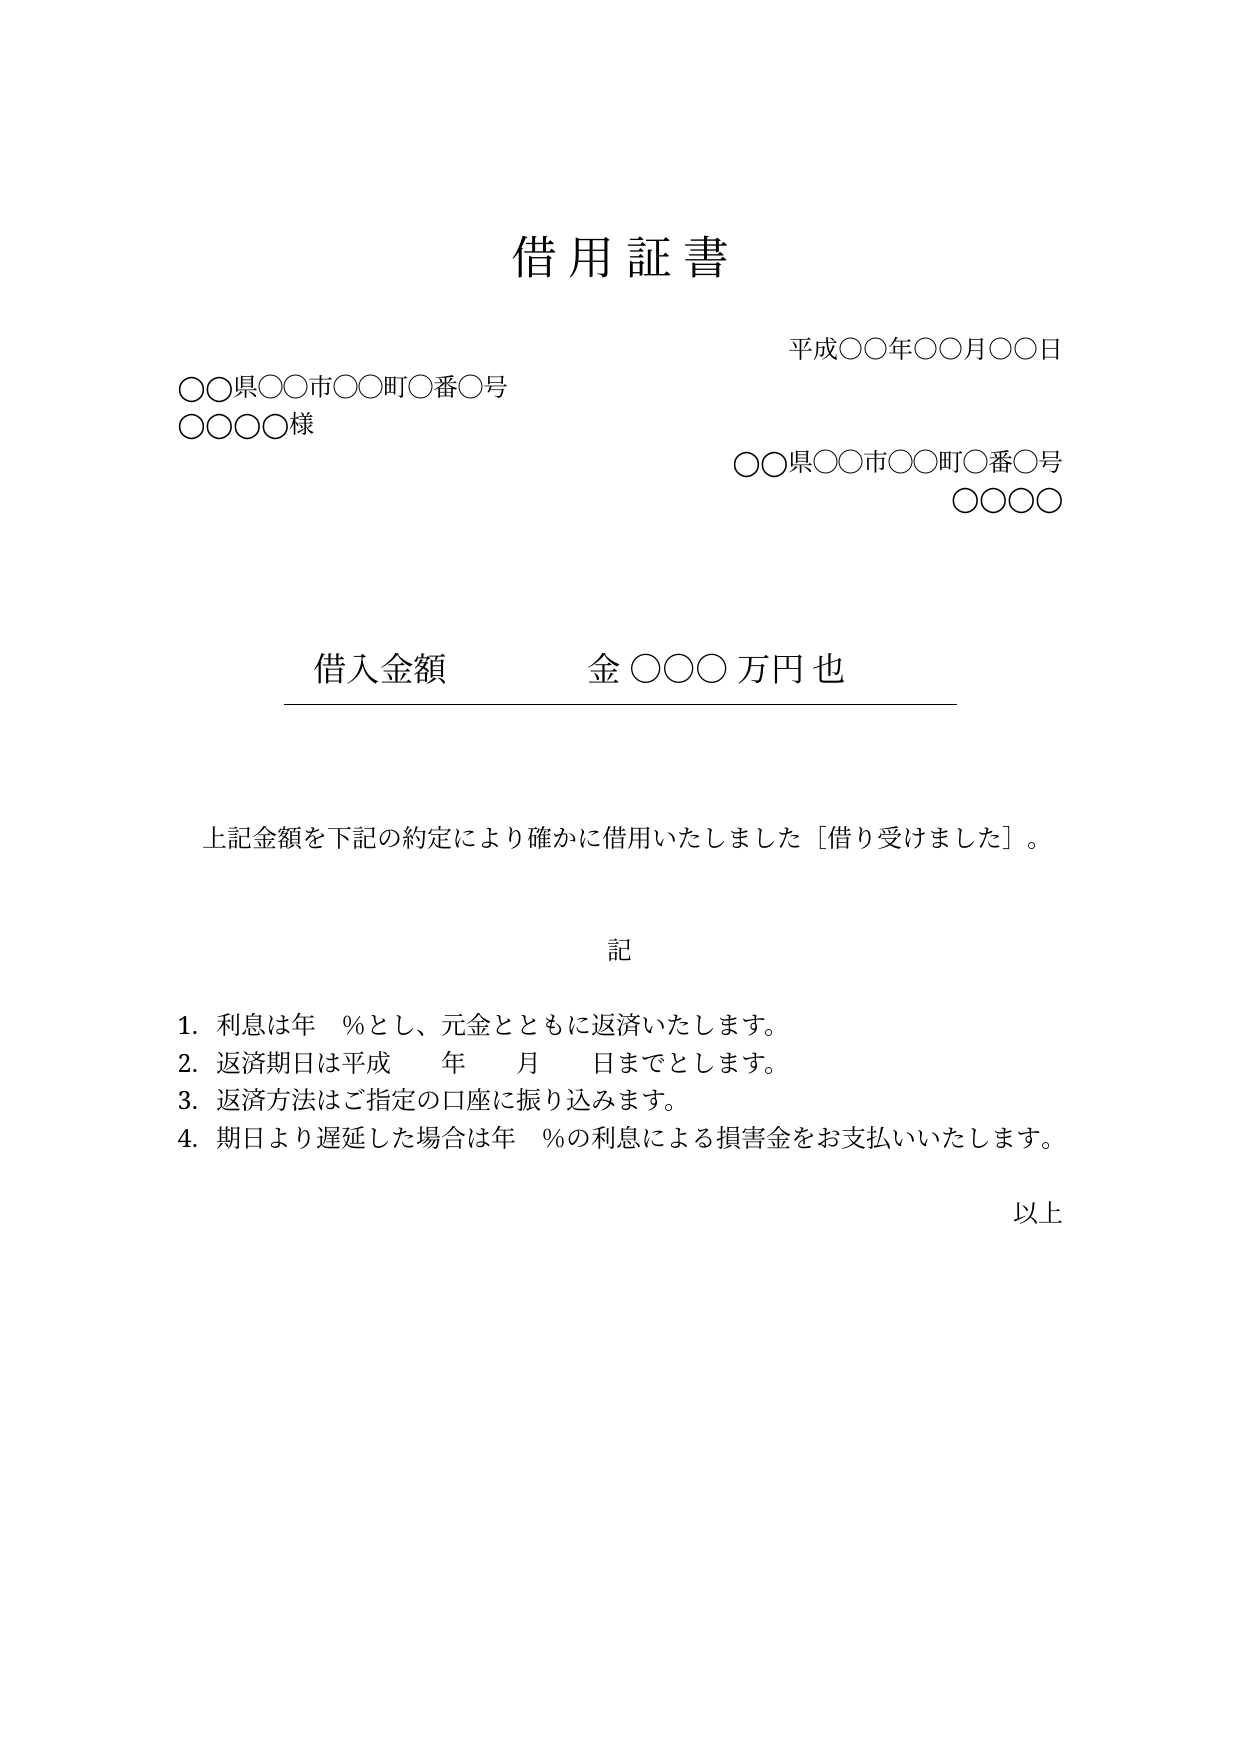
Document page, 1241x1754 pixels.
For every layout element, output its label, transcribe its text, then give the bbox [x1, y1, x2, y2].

text ◯◯◯◯様 [177, 404, 1063, 442]
text 4．期日より遅延した場合は年 ％の利息による損害金をお支払いいたします。 [177, 1118, 1063, 1155]
text 3．返済方法はご指定の口座に振り込みます。 [177, 1080, 1063, 1118]
text 記 [177, 930, 1063, 968]
text 上記金額を下記の約定により確かに借用いたしました［借り受けました］。 [177, 818, 1063, 855]
text 借 用 証 書 [177, 217, 1063, 292]
table_header 金 ○○○ 万円 也 [476, 629, 957, 704]
text 以上 [177, 1193, 1063, 1230]
text 平成○○年○○月○○日 [177, 329, 1063, 367]
text ◯◯県◯◯市◯◯町◯番◯号 [177, 367, 1063, 404]
table_header 借入金額 [284, 629, 476, 704]
text ◯◯◯◯ [177, 479, 1063, 517]
text ◯◯県◯◯市◯◯町◯番◯号 [177, 442, 1063, 479]
text 2．返済期日は平成 年 月 日までとします。 [177, 1043, 1063, 1080]
text 1．利息は年 ％とし、元金とともに返済いたします。 [177, 1005, 1063, 1043]
